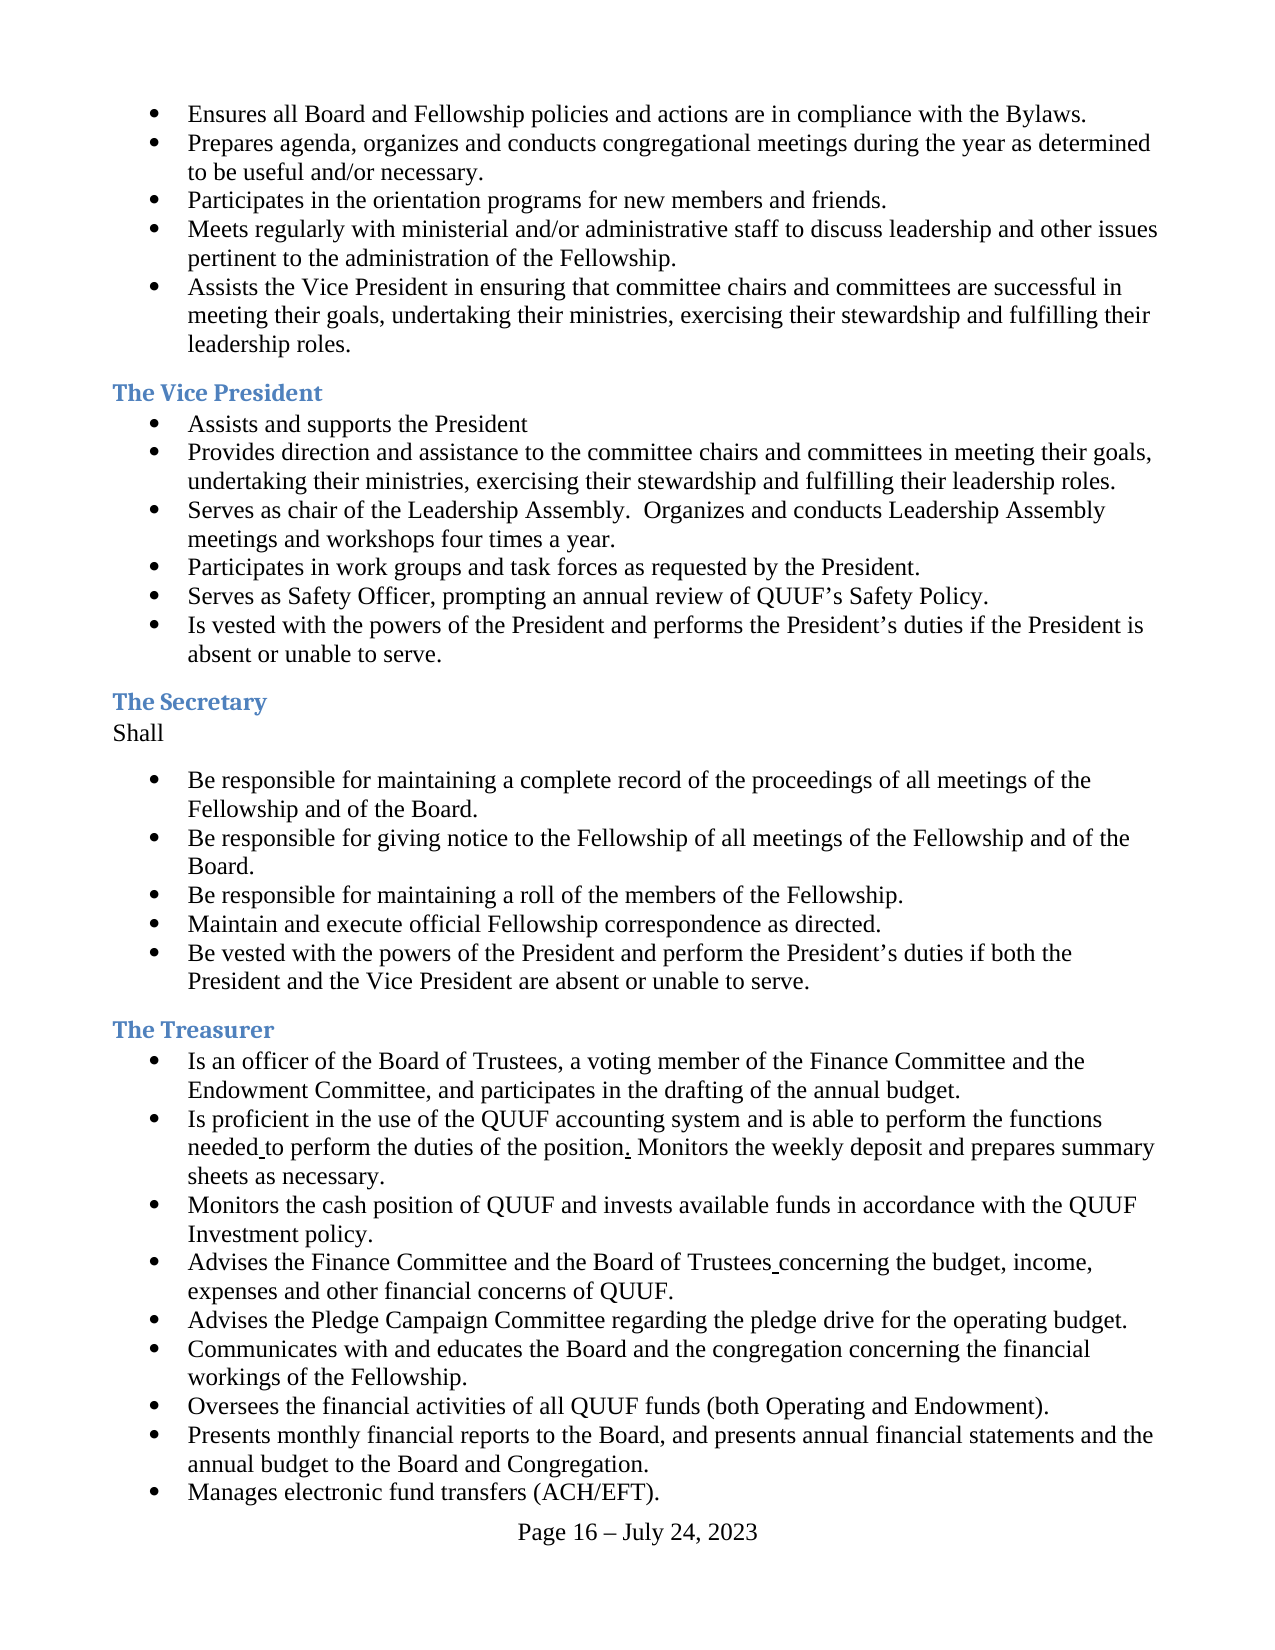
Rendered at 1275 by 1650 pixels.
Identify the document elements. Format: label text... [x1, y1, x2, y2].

list Communicates with and educates the Board and the congregation concerning the financial workings of the Fellowship. [150, 1334, 1162, 1391]
list Maintain and execute official Fellowship correspondence as directed. [150, 909, 1162, 938]
list Assists and supports the President [150, 409, 1162, 437]
list Is proficient in the use of the QUUF accounting system and is able to perform the functions needed to perform the duties of the position. Monitors the weekly deposit and prepares summary sheets as necessary. [150, 1104, 1162, 1190]
list Serves as Safety Officer, prompting an annual review of QUUF’s Safety Policy. [150, 581, 1162, 610]
list Serves as chair of the Leadership Assembly. Organizes and conducts Leadership Assembly meetings and workshops four times a year. [150, 495, 1162, 552]
subtitle The Vice President [112, 379, 1162, 407]
list Be responsible for maintaining a complete record of the proceedings of all meetings of the Fellowship and of the Board. [150, 765, 1162, 823]
list Be responsible for giving notice to the Fellowship of all meetings of the Fellowship and of the Board. [150, 823, 1162, 880]
list Prepares agenda, organizes and conducts congregational meetings during the year as determined to be useful and/or necessary. [150, 128, 1162, 185]
list Monitors the cash position of QUUF and invests available funds in accordance with the QUUF Investment policy. [150, 1190, 1162, 1247]
list Be responsible for maintaining a roll of the members of the Fellowship. [150, 880, 1162, 909]
list Assists the Vice President in ensuring that committee chairs and committees are successful in meeting their goals, undertaking their ministries, exercising their stewardship and fulfilling their leadership roles. [150, 272, 1162, 358]
list Provides direction and assistance to the committee chairs and committees in meeting their goals, undertaking their ministries, exercising their stewardship and fulfilling their leadership roles. [150, 437, 1162, 495]
text Shall [112, 718, 1162, 747]
list Participates in the orientation programs for new members and friends. [150, 185, 1162, 214]
list Advises the Finance Committee and the Board of Trustees concerning the budget, income, expenses and other financial concerns of QUUF. [150, 1247, 1162, 1305]
subtitle The Secretary [112, 688, 1162, 717]
list Advises the Pledge Campaign Committee regarding the pledge drive for the operating budget. [150, 1305, 1162, 1334]
list Manages electronic fund transfers (ACH/EFT). [150, 1477, 1162, 1506]
list Is an officer of the Board of Trustees, a voting member of the Finance Committee and the Endowment Committee, and participates in the drafting of the annual budget. [150, 1046, 1162, 1104]
list Oversees the financial activities of all QUUF funds (both Operating and Endowment). [150, 1391, 1162, 1420]
list Meets regularly with ministerial and/or administrative staff to discuss leadership and other issues pertinent to the administration of the Fellowship. [150, 214, 1162, 272]
list Be vested with the powers of the President and perform the President’s duties if both the President and the Vice President are absent or unable to serve. [150, 938, 1162, 995]
subtitle The Treasurer [112, 1016, 1162, 1045]
list Is vested with the powers of the President and performs the President’s duties if the President is absent or unable to serve. [150, 610, 1162, 667]
list Participates in work groups and task forces as requested by the President. [150, 552, 1162, 581]
list Presents monthly financial reports to the Board, and presents annual financial statements and the annual budget to the Board and Congregation. [150, 1420, 1162, 1477]
list Ensures all Board and Fellowship policies and actions are in compliance with the Bylaws. [150, 99, 1162, 128]
